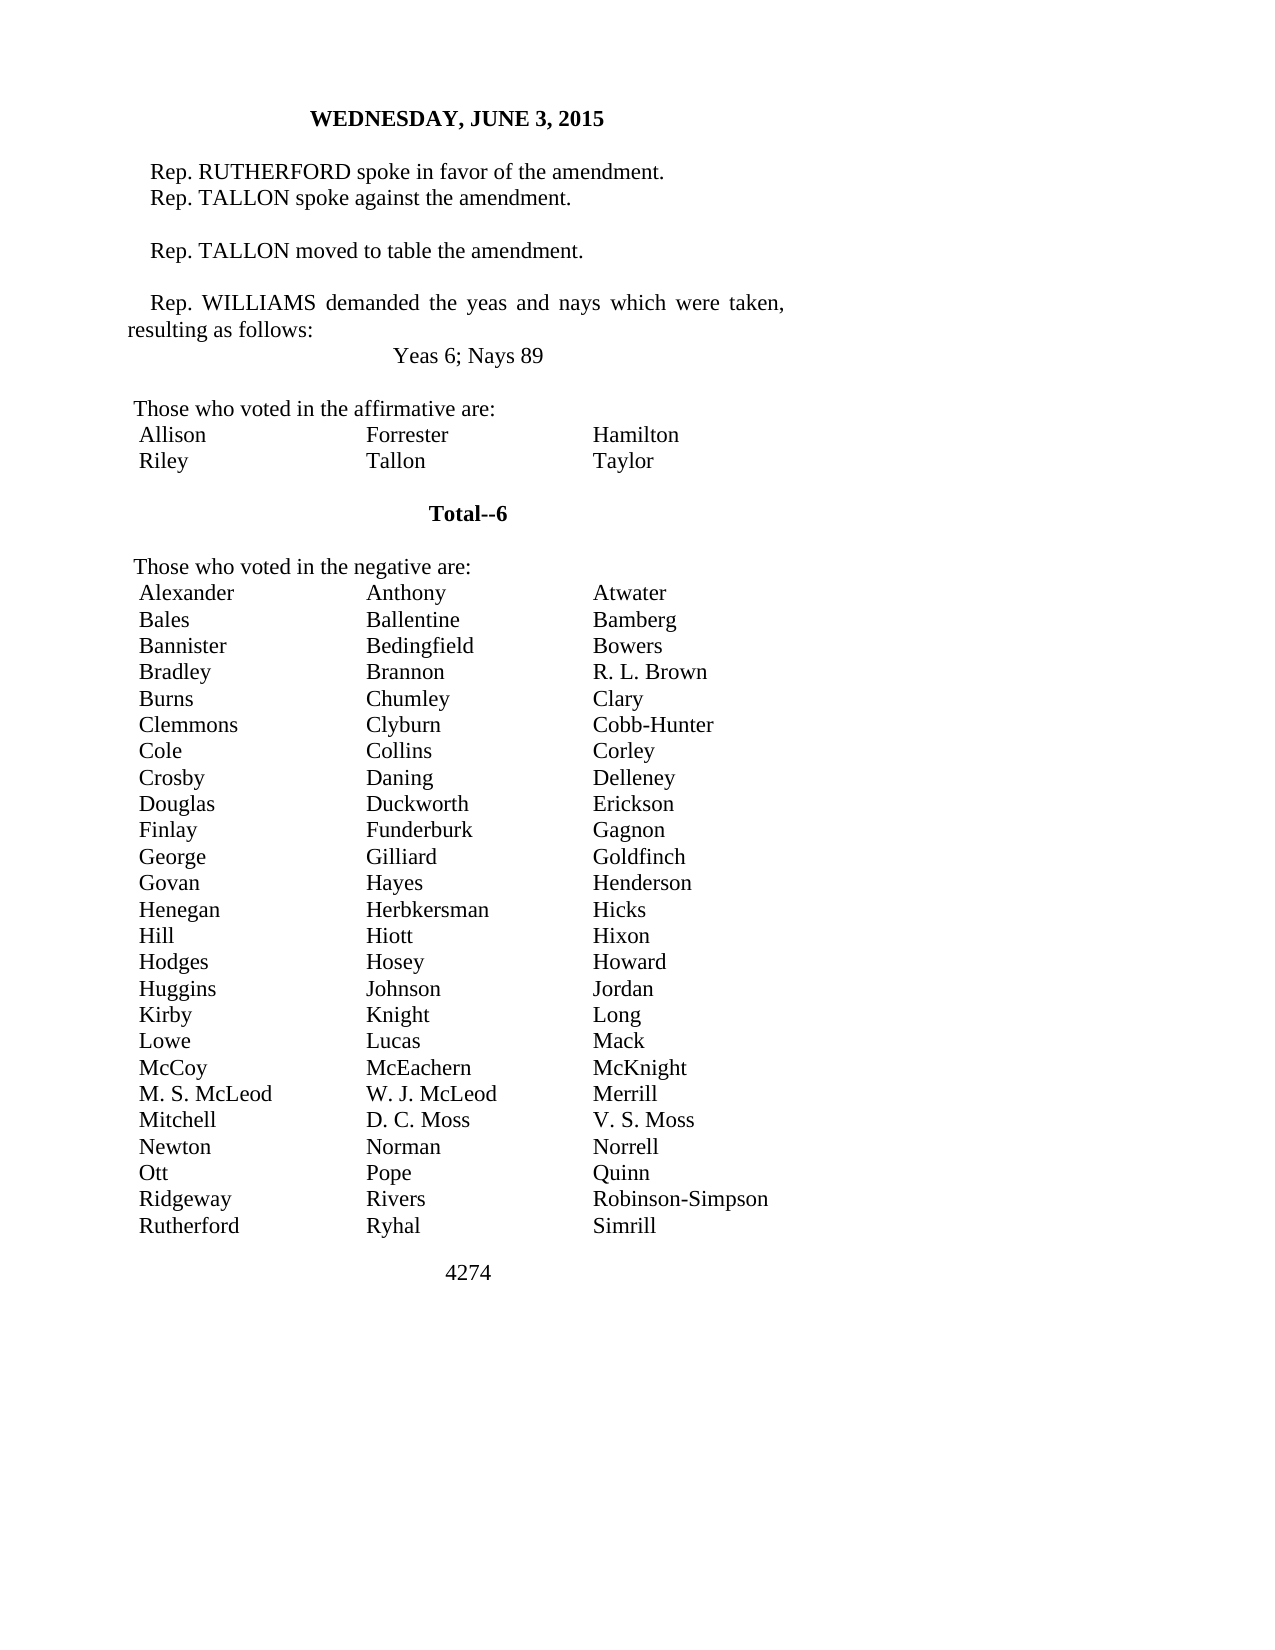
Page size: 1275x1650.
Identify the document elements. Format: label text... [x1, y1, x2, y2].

text Those who voted in the affirmative are: [127, 395, 786, 421]
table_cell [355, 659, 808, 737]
text Rep. TALLON spoke against the amendment. [127, 184, 786, 210]
text Rep. RUTHERFORD spoke in favor of the amendment. [127, 158, 786, 184]
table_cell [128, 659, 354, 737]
text Those who voted in the negative are: [127, 553, 786, 579]
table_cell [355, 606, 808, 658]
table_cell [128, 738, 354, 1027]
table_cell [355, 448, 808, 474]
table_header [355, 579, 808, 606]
text Rep. TALLON moved to table the amendment. [127, 237, 786, 263]
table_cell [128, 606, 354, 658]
text Total--6 [127, 500, 786, 527]
text Rep. WILLIAMS demanded the yeas and nays which were taken, resulting as follows: [127, 289, 786, 342]
text Yeas 6; Nays 89 [127, 342, 786, 368]
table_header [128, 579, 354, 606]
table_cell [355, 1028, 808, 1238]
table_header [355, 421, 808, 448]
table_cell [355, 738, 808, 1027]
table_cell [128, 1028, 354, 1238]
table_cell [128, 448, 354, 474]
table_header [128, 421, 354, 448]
